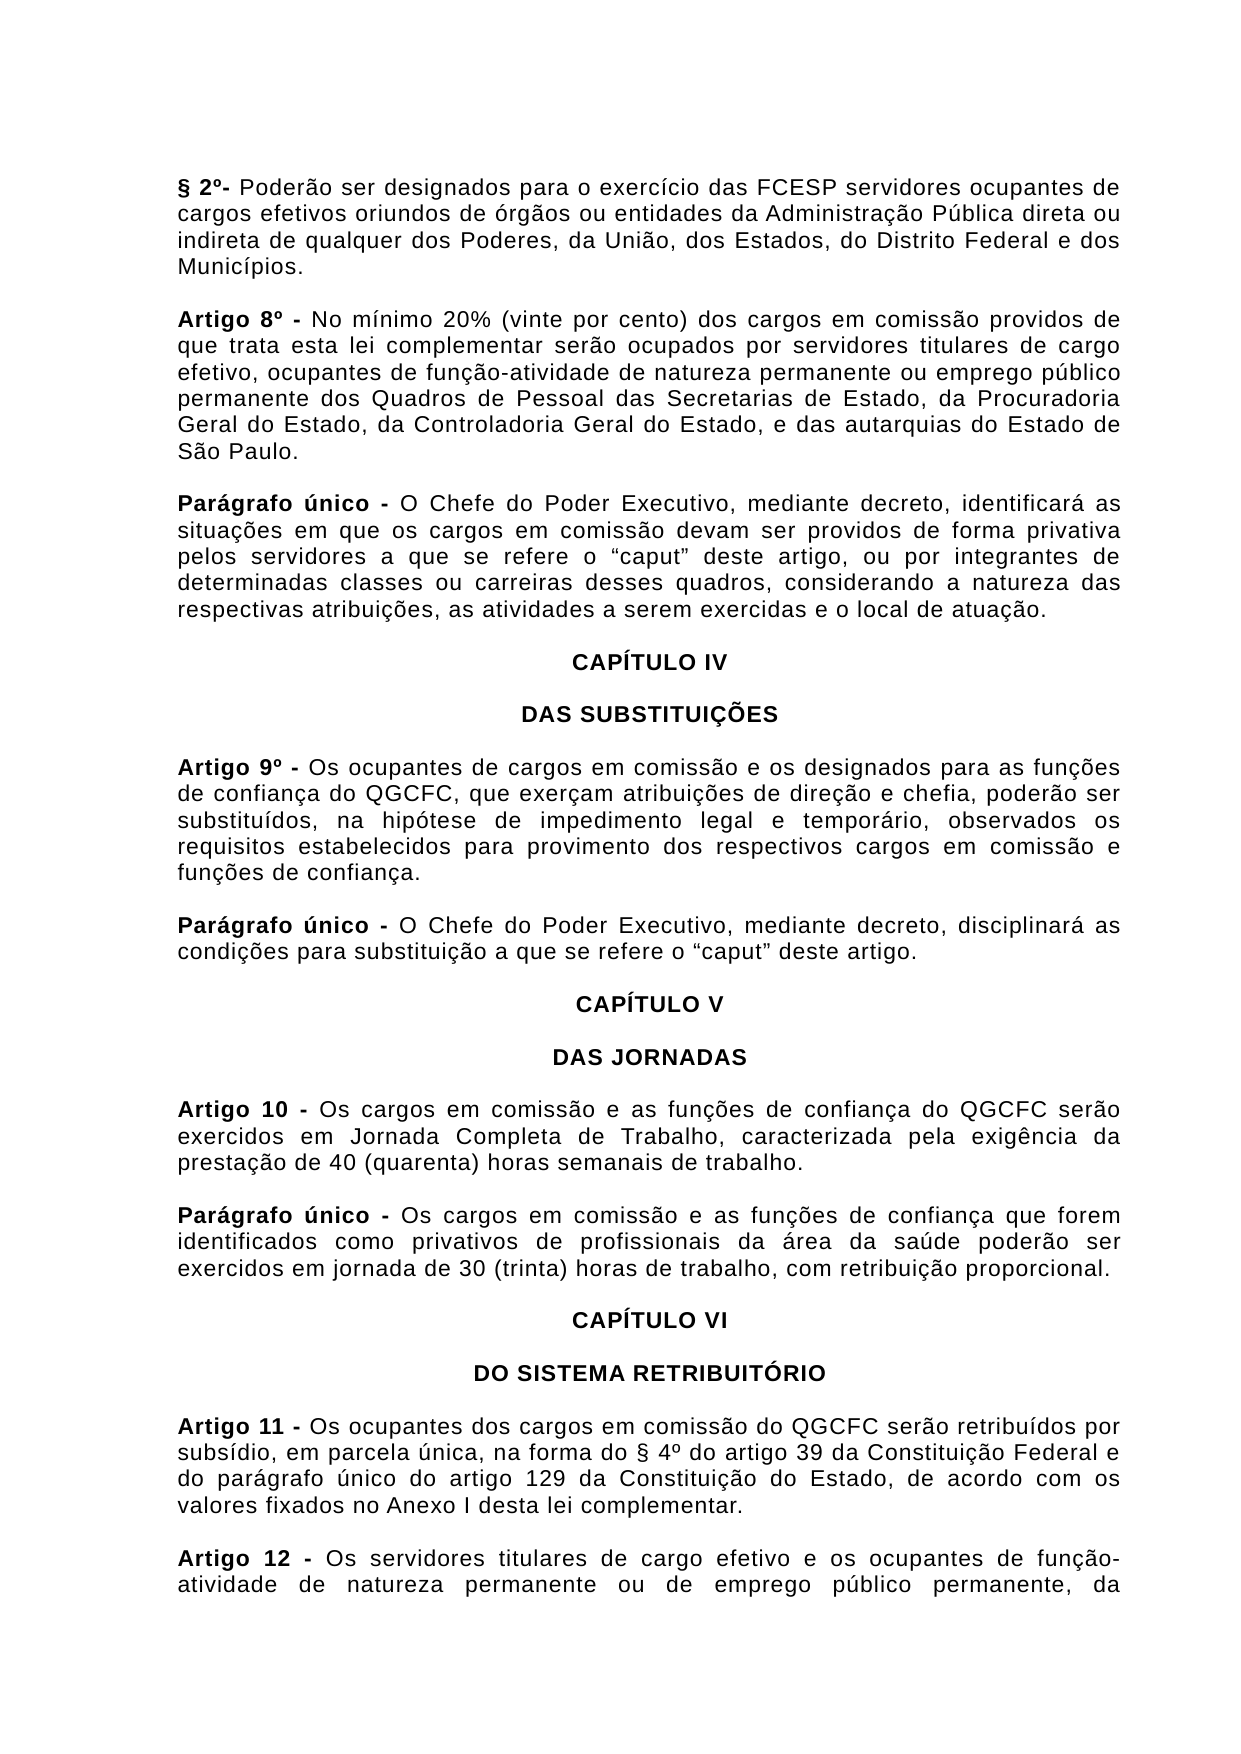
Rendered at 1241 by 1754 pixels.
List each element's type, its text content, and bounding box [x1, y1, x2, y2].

text CAPÍTULO VI [177, 1307, 1122, 1334]
text Artigo 8º - No mínimo 20% (vinte por cento) dos cargos em comissão providos de que trata esta lei complementar serão ocupados por servidores titulares de cargo efetivo, ocupantes de função-atividade de natureza permanente ou emprego público permanente dos Quadros de Pessoal das Secretarias de Estado, da Procuradoria Geral do Estado, da Controladoria Geral do Estado, e das autarquias do Estado de São Paulo. [177, 306, 1122, 464]
text CAPÍTULO V [177, 991, 1122, 1017]
text Parágrafo único - Os cargos em comissão e as funções de confiança que forem identificados como privativos de profissionais da área da saúde poderão ser exercidos em jornada de 30 (trinta) horas de trabalho, com retribuição proporcional. [177, 1202, 1122, 1281]
text DAS SUBSTITUIÇÕES [177, 701, 1122, 727]
text DAS JORNADAS [177, 1044, 1122, 1070]
text Parágrafo único - O Chefe do Poder Executivo, mediante decreto, identificará as situações em que os cargos em comissão devam ser providos de forma privativa pelos servidores a que se refere o “caput” deste artigo, ou por integrantes de determinadas classes ou carreiras desses quadros, considerando a natureza das respectivas atribuições, as atividades a serem exercidas e o local de atuação. [177, 490, 1122, 622]
text Parágrafo único - O Chefe do Poder Executivo, mediante decreto, disciplinará as condições para substituição a que se refere o “caput” deste artigo. [177, 912, 1122, 965]
text Artigo 10 - Os cargos em comissão e as funções de confiança do QGCFC serão exercidos em Jornada Completa de Trabalho, caracterizada pela exigência da prestação de 40 (quarenta) horas semanais de trabalho. [177, 1096, 1122, 1176]
text CAPÍTULO IV [177, 648, 1122, 675]
text Artigo 11 - Os ocupantes dos cargos em comissão do QGCFC serão retribuídos por subsídio, em parcela única, na forma do § 4º do artigo 39 da Constituição Federal e do parágrafo único do artigo 129 da Constituição do Estado, de acordo com os valores fixados no Anexo I desta lei complementar. [177, 1413, 1122, 1518]
text § 2º- Poderão ser designados para o exercício das FCESP servidores ocupantes de cargos efetivos oriundos de órgãos ou entidades da Administração Pública direta ou indireta de qualquer dos Poderes, da União, dos Estados, do Distrito Federal e dos Municípios. [177, 174, 1122, 279]
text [177, 1544, 1122, 1597]
text Artigo 9º - Os ocupantes de cargos em comissão e os designados para as funções de confiança do QGCFC, que exerçam atribuições de direção e chefia, poderão ser substituídos, na hipótese de impedimento legal e temporário, observados os requisitos estabelecidos para provimento dos respectivos cargos em comissão e funções de confiança. [177, 754, 1122, 886]
text DO SISTEMA RETRIBUITÓRIO [177, 1360, 1122, 1386]
